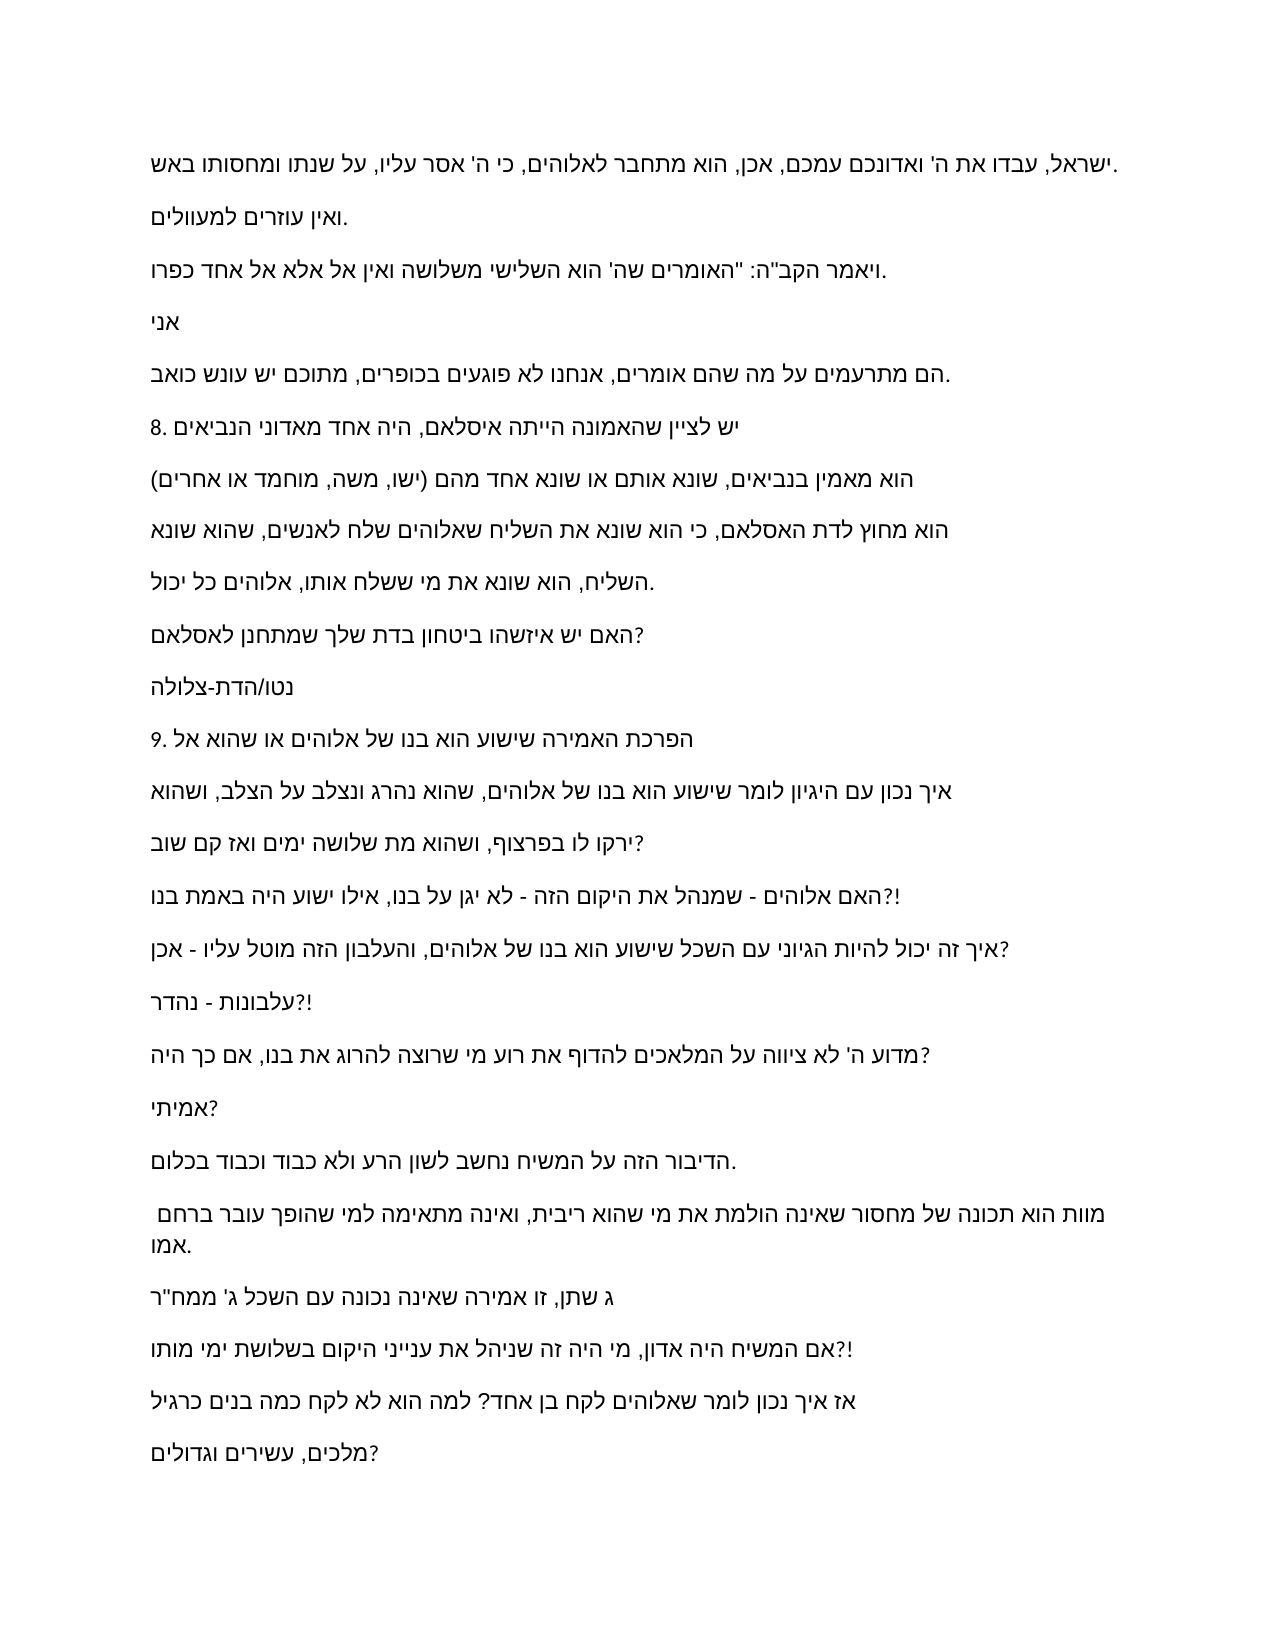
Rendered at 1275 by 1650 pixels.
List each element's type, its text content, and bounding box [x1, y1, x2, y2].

text מדוע ה' לא ציווה על המלאכים להדוף את רוע מי שרוצה להרוג את בנו, אם כך היה? [150, 1041, 1125, 1069]
text אמיתי? [150, 1094, 1125, 1122]
text הדיבור הזה על המשיח נחשב לשון הרע ולא כבוד וכבוד בכלום. [150, 1147, 1125, 1176]
text 8. יש לציין שהאמונה הייתה איסלאם, היה אחד מאדוני הנביאים [150, 413, 1125, 441]
text האם אלוהים - שמנהל את היקום הזה - לא יגן על בנו, אילו ישוע היה באמת בנו?! [150, 882, 1125, 910]
text ישראל, עבדו את ה' ואדונכם עמכם, אכן, הוא מתחבר לאלוהים, כי ה' אסר עליו, על שנתו ומחסותו באש. [150, 150, 1125, 178]
text הוא מאמין בנביאים, שונא אותם או שונא אחד מהם (ישו, משה, מוחמד או אחרים) [150, 466, 1125, 492]
text איך נכון עם היגיון לומר שישוע הוא בנו של אלוהים, שהוא נהרג ונצלב על הצלב, ושהוא [150, 778, 1125, 805]
text מוות הוא תכונה של מחסור שאינה הולמת את מי שהוא ריבית, ואינה מתאימה למי שהופך עובר ברחם אמו. [150, 1201, 1125, 1259]
text ואין עוזרים למעוולים. [150, 203, 1125, 231]
text אם המשיח היה אדון, מי היה זה שניהל את ענייני היקום בשלושת ימי מותו?! [150, 1335, 1125, 1363]
text 9. הפרכת האמירה שישוע הוא בנו של אלוהים או שהוא אל [150, 725, 1125, 753]
text האם יש איזשהו ביטחון בדת שלך שמתחנן לאסלאם? [150, 621, 1125, 649]
text הוא מחוץ לדת האסלאם, כי הוא שונא את השליח שאלוהים שלח לאנשים, שהוא שונא [150, 517, 1125, 543]
text עלבונות - נהדר?! [150, 988, 1125, 1016]
text ג שתן, זו אמירה שאינה נכונה עם השכל ג' ממח"ר [150, 1284, 1125, 1310]
text נטו/הדת-צלולה [150, 674, 1125, 701]
text מלכים, עשירים וגדולים? [150, 1439, 1125, 1467]
text ירקו לו בפרצוף, ושהוא מת שלושה ימים ואז קם שוב? [150, 829, 1125, 857]
text איך זה יכול להיות הגיוני עם השכל שישוע הוא בנו של אלוהים, והעלבון הזה מוטל עליו - אכן? [150, 935, 1125, 963]
text הם מתרעמים על מה שהם אומרים, אנחנו לא פוגעים בכופרים, מתוכם יש עונש כואב. [150, 360, 1125, 388]
text אז איך נכון לומר שאלוהים לקח בן אחד? למה הוא לא לקח כמה בנים כרגיל [150, 1388, 1125, 1414]
text אני [150, 309, 1125, 335]
text השליח, הוא שונא את מי ששלח אותו, אלוהים כל יכול. [150, 568, 1125, 596]
text ויאמר הקב"ה: "האומרים שה' הוא השלישי משלושה ואין אל אלא אל אחד כפרו. [150, 256, 1125, 284]
